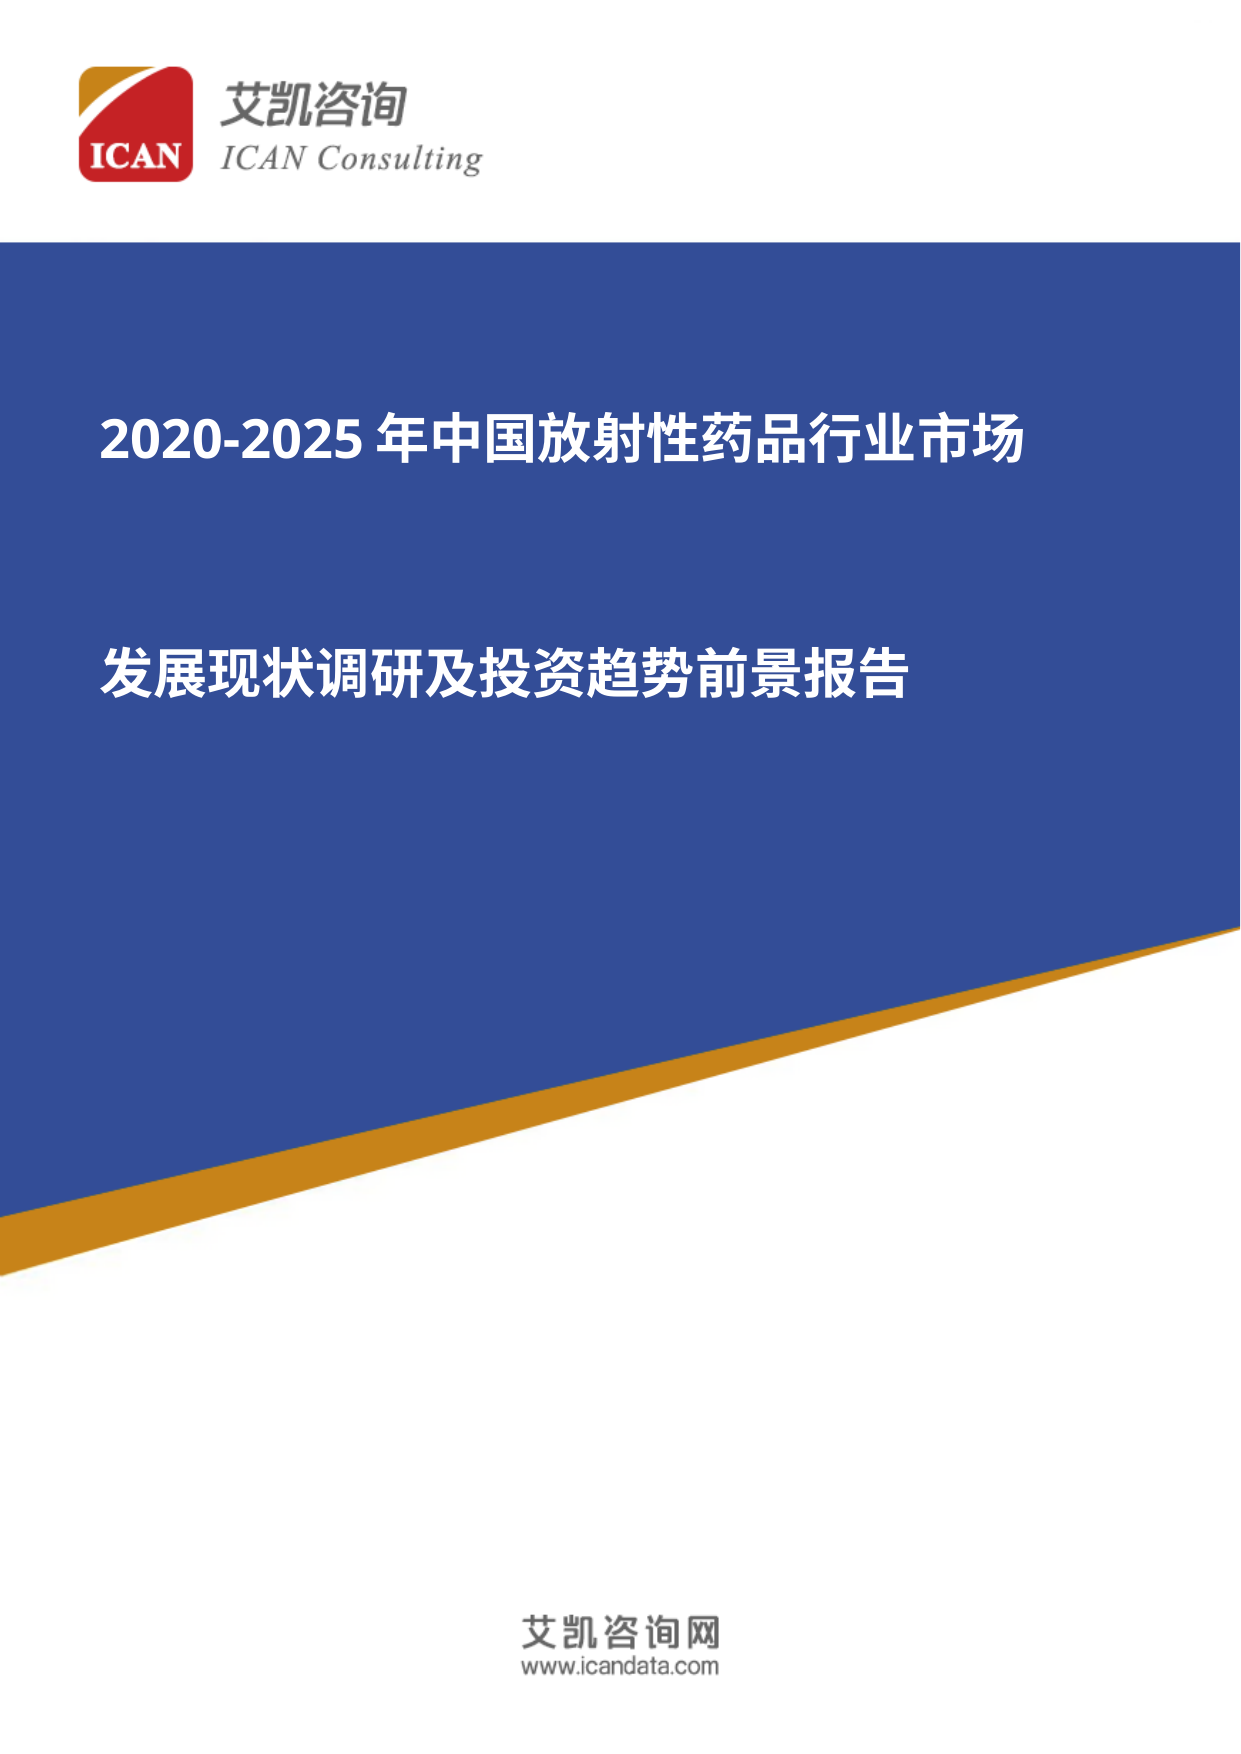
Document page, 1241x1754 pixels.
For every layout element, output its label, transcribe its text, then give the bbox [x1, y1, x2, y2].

picture [0, 5, 1241, 1754]
subtitle 2020-2025年中国放射性药品行业市场发展现状调研及投资趋势前景报告 [99, 386, 1053, 718]
